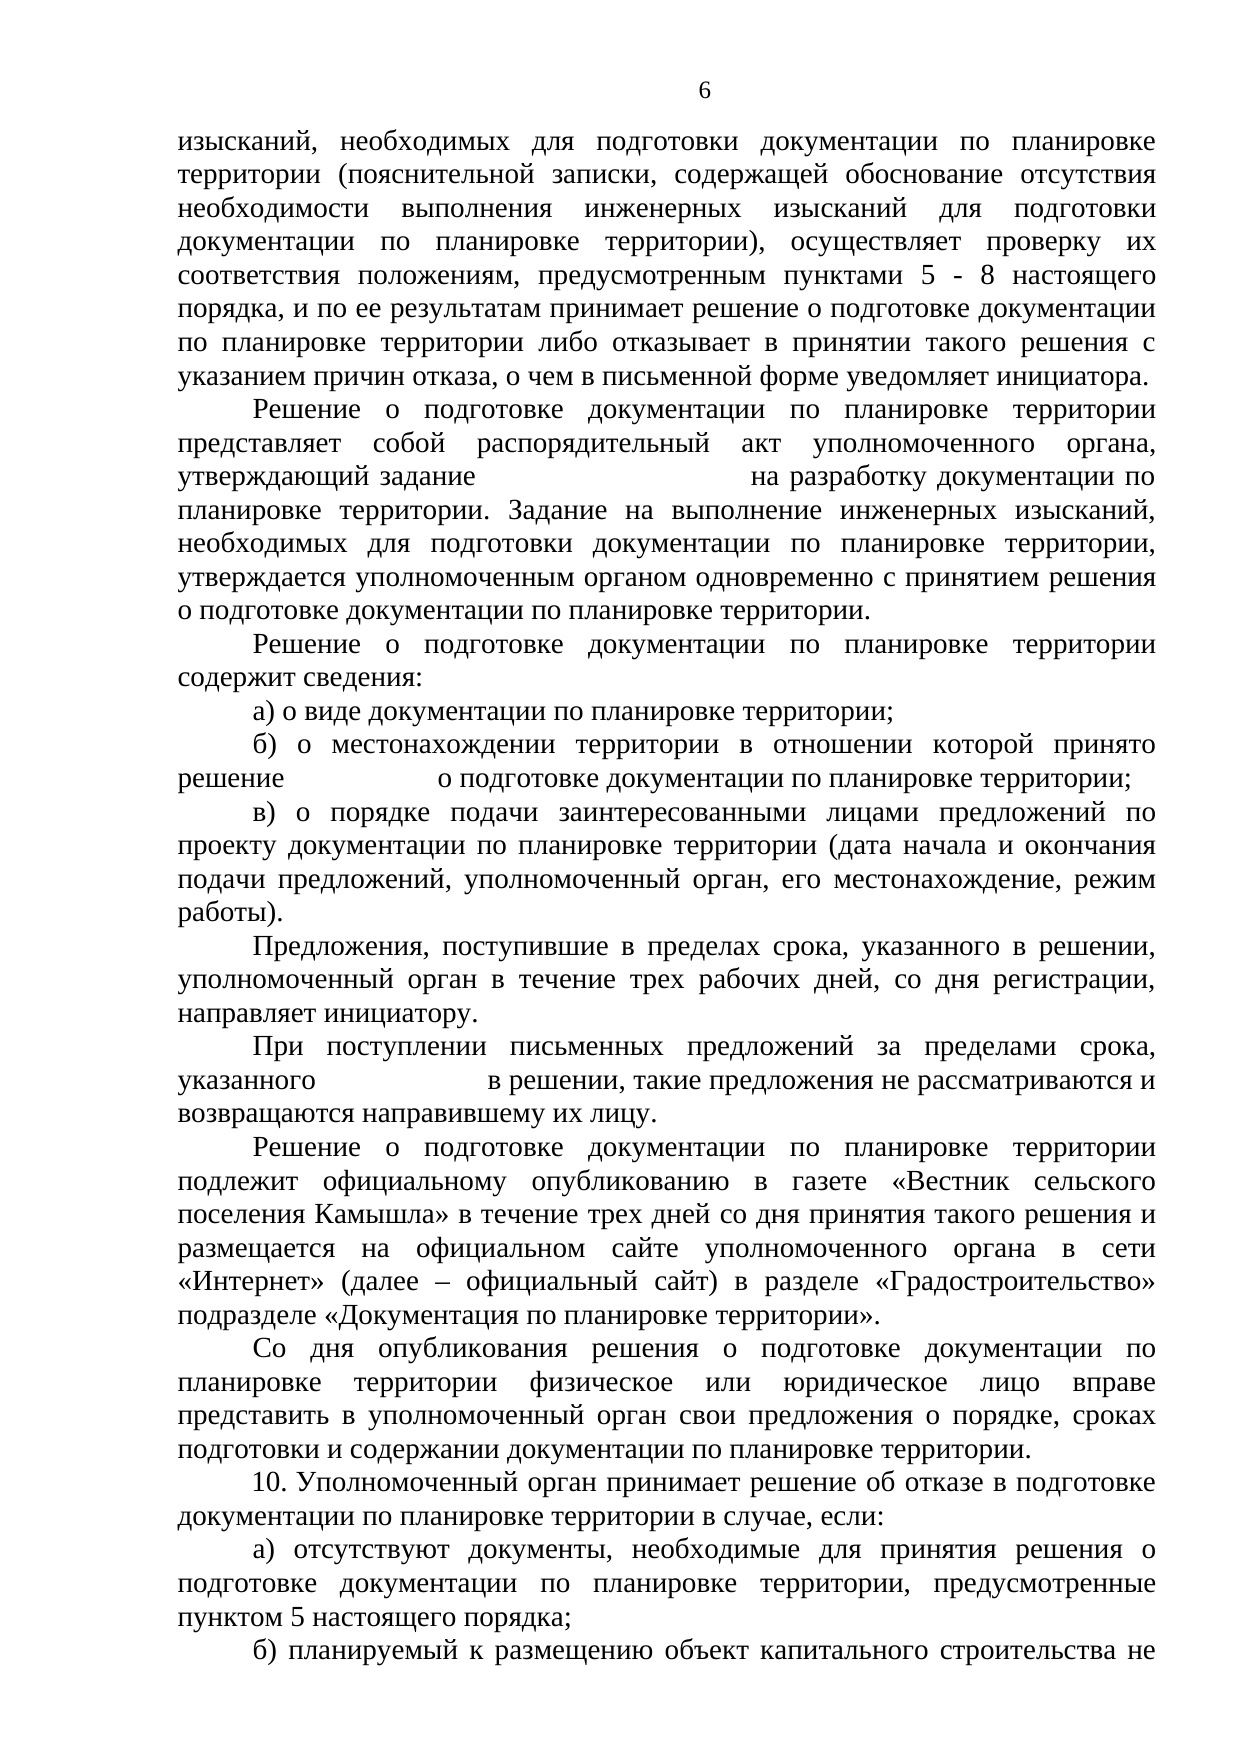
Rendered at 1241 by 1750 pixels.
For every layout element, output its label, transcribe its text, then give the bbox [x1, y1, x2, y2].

text б) о местонахождении территории в отношении которой принято решение о подготовке документации по планировке территории; [177, 727, 1157, 794]
text Решение о подготовке документации по планировке территории представляет собой распорядительный акт уполномоченного органа, утверждающий задание на разработку документации по планировке территории. Задание на выполнение инженерных изысканий, необходимых для подготовки документации по планировке территории, утверждается уполномоченным органом одновременно с принятием решения о подготовке документации по планировке территории. [177, 391, 1157, 626]
text Решение о подготовке документации по планировке территории подлежит официальному опубликованию в газете «Вестник сельского поселения Камышла» в течение трех дней со дня принятия такого решения и размещается на официальном сайте уполномоченного органа в сети «Интернет» (далее – официальный сайт) в разделе «Градостроительство» подразделе «Документация по планировке территории». [177, 1129, 1157, 1330]
text в) о порядке подачи заинтересованными лицами предложений по проекту документации по планировке территории (дата начала и окончания подачи предложений, уполномоченный орган, его местонахождение, режим работы). [177, 794, 1157, 928]
text а) о виде документации по планировке территории; [177, 693, 1157, 727]
text Со дня опубликования решения о подготовке документации по планировке территории физическое или юридическое лицо вправе представить в уполномоченный орган свои предложения о порядке, сроках подготовки и содержании документации по планировке территории. [177, 1330, 1157, 1464]
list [177, 123, 1157, 391]
text Предложения, поступившие в пределах срока, указанного в решении, уполномоченный орган в течение трех рабочих дней, со дня регистрации, направляет инициатору. [177, 928, 1157, 1028]
text а) отсутствуют документы, необходимые для принятия решения о подготовке документации по планировке территории, предусмотренные пунктом 5 настоящего порядка; [177, 1532, 1157, 1632]
text Решение о подготовке документации по планировке территории содержит сведения: [177, 626, 1157, 693]
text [177, 1632, 1157, 1666]
text При поступлении письменных предложений за пределами срока, указанного в решении, такие предложения не рассматриваются и возвращаются направившему их лицу. [177, 1028, 1157, 1129]
list Уполномоченный орган принимает решение об отказе в подготовке документации по планировке территории в случае, если: [177, 1464, 1157, 1532]
